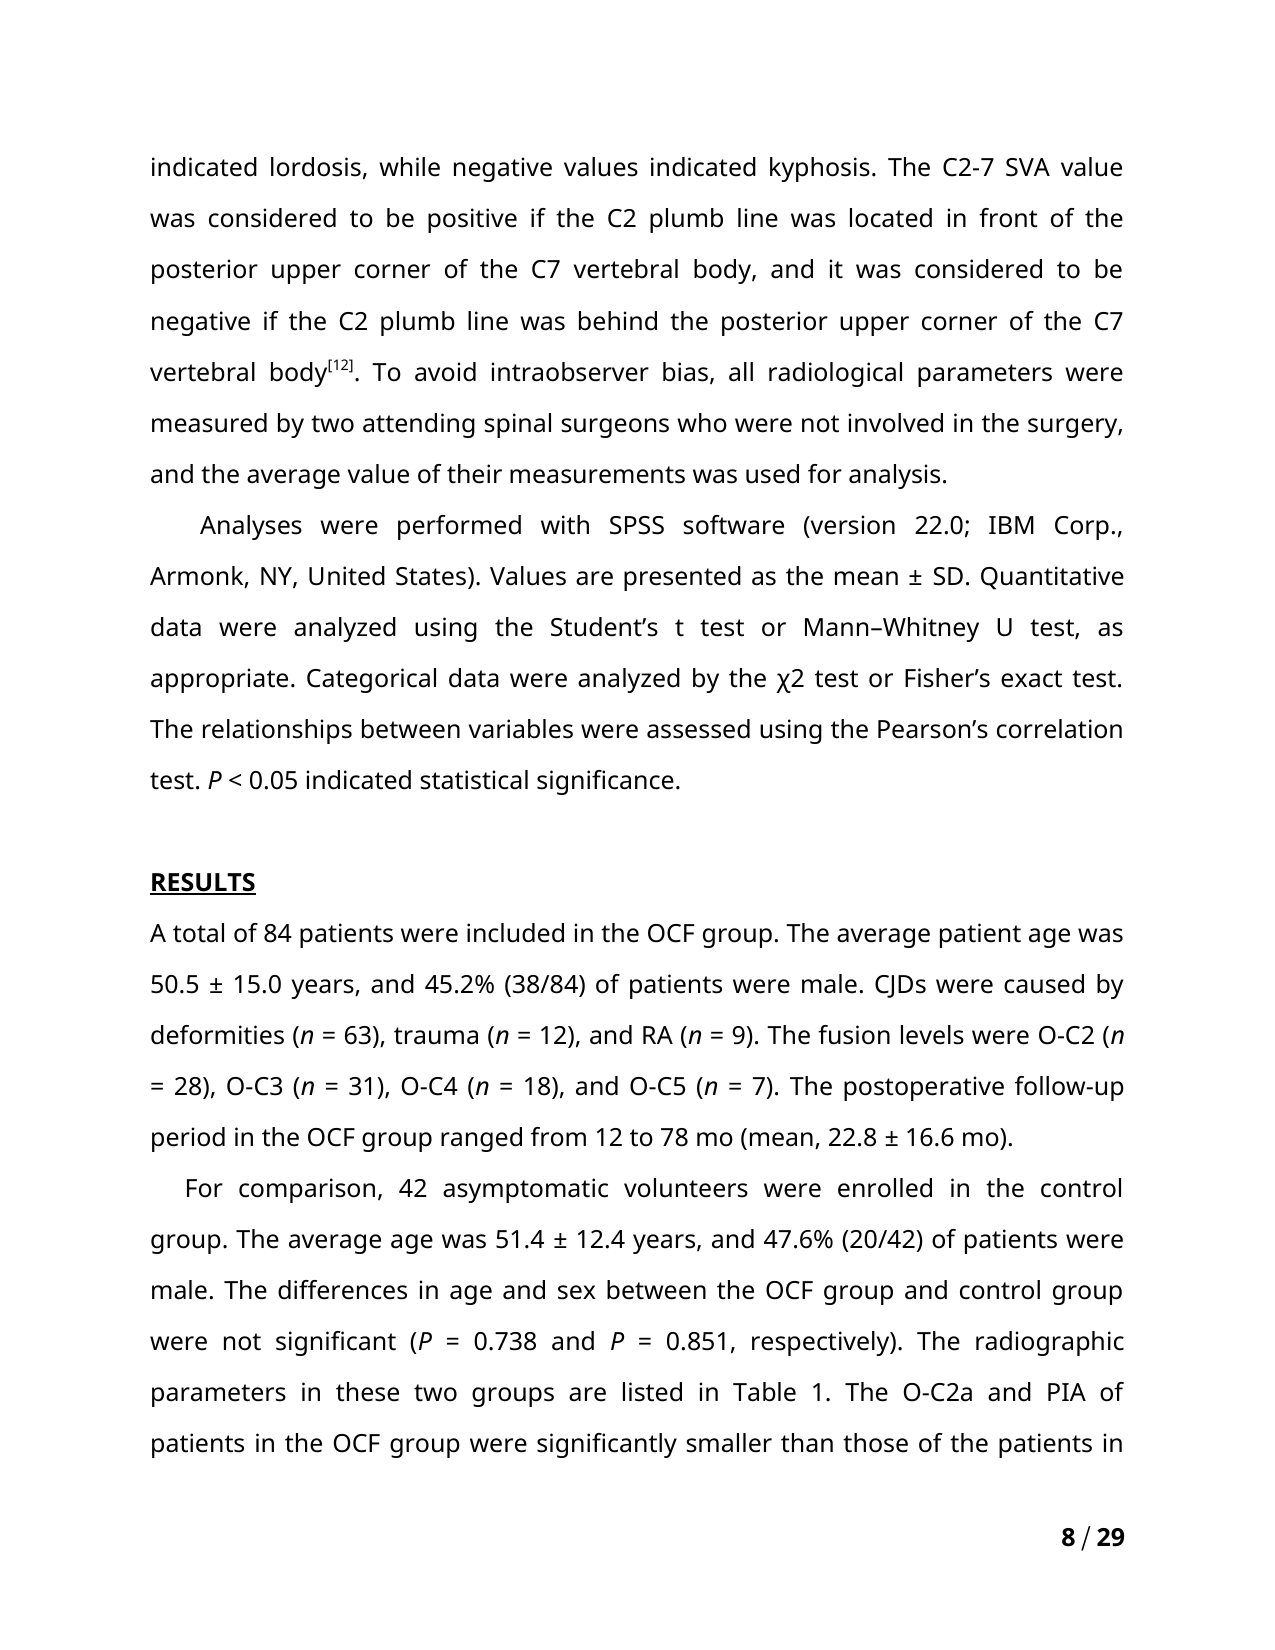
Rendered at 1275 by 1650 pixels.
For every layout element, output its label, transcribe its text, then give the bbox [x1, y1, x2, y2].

text Analyses were performed with SPSS software (version 22.0; IBM Corp., Armonk, NY, United States). Values are presented as the mean ± SD. Quantitative data were analyzed using the Student’s t test or Mann–Whitney U test, as appropriate. Categorical data were analyzed by the χ2 test or Fisher’s exact test. The relationships between variables were assessed using the Pearson’s correlation test. P < 0.05 indicated statistical significance. [150, 507, 1125, 797]
text A total of 84 patients were included in the OCF group. The average patient age was 50.5 ± 15.0 years, and 45.2% (38/84) of patients were male. CJDs were caused by deformities (n = 63), trauma (n = 12), and RA (n = 9). The fusion levels were O-C2 (n = 28), O-C3 (n = 31), O-C4 (n = 18), and O-C5 (n = 7). The postoperative follow-up period in the OCF group ranged from 12 to 78 mo (mean, 22.8 ± 16.6 mo). [150, 916, 1125, 1154]
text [150, 1171, 1125, 1460]
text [150, 150, 1125, 490]
text RESULTS [150, 864, 1125, 899]
